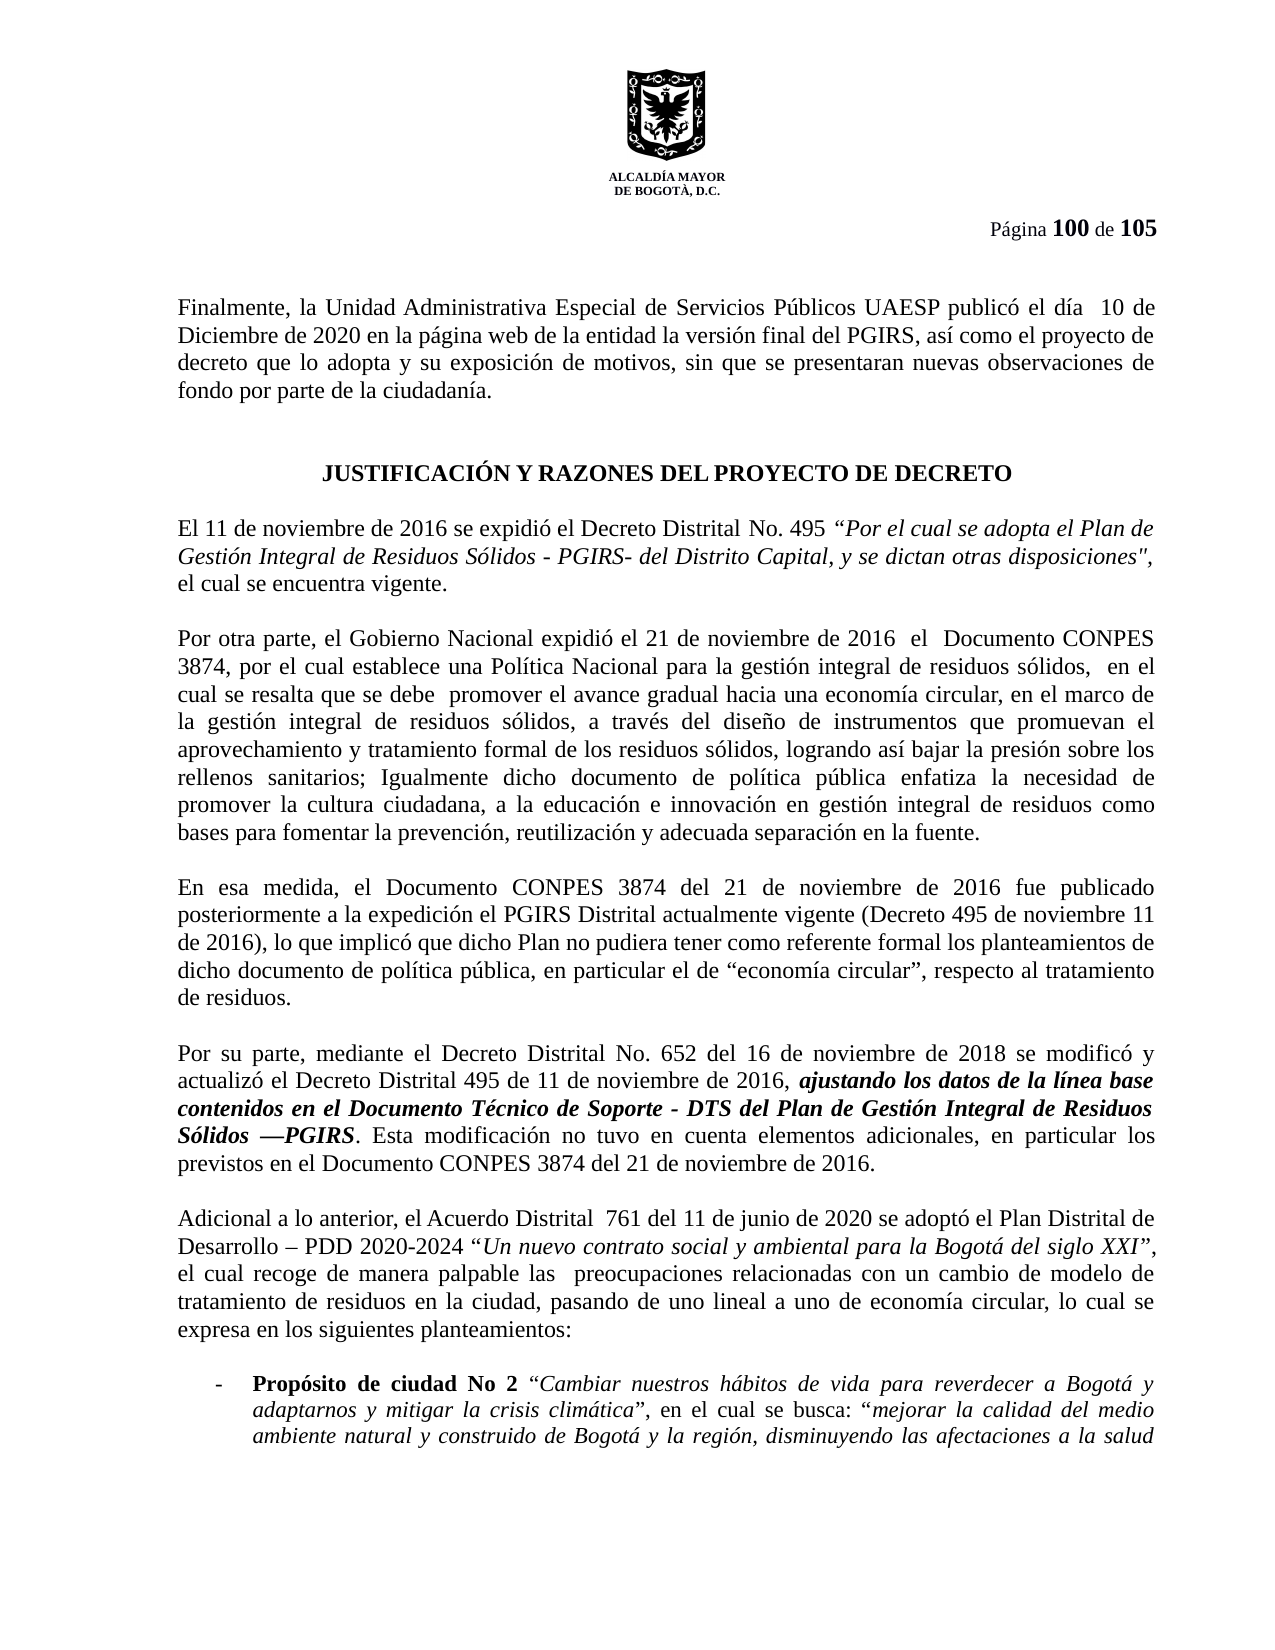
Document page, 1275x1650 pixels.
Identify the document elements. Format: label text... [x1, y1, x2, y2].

picture [627, 69, 706, 161]
text Por otra parte, el Gobierno Nacional expidió el 21 de noviembre de 2016 el Documento CONPES 3874, por el cual establece una Política Nacional para la gestión integral de residuos sólidos, en el cual se resalta que se debe promover el avance gradual hacia una economía circular, en el marco de la gestión integral de residuos sólidos, a través del diseño de instrumentos que promuevan el aprovechamiento y tratamiento formal de los residuos sólidos, logrando así bajar la presión sobre los rellenos sanitarios; Igualmente dicho documento de política pública enfatiza la necesidad de promover la cultura ciudadana, a la educación e innovación en gestión integral de residuos como bases para fomentar la prevención, reutilización y adecuada separación en la fuente. [177, 624, 1157, 845]
text Por su parte, mediante el Decreto Distrital No. 652 del 16 de noviembre de 2018 se modificó y actualizó el Decreto Distrital 495 de 11 de noviembre de 2016, ajustando los datos de la línea base contenidos en el Documento Técnico de Soporte - DTS del Plan de Gestión Integral de Residuos Sólidos —PGIRS. Esta modificación no tuvo en cuenta elementos adicionales, en particular los previstos en el Documento CONPES 3874 del 21 de noviembre de 2016. [177, 1038, 1157, 1177]
text JUSTIFICACIÓN Y RAZONES DEL PROYECTO DE DECRETO [177, 459, 1157, 486]
text Adicional a lo anterior, el Acuerdo Distrital 761 del 11 de junio de 2020 se adoptó el Plan Distrital de Desarrollo – PDD 2020-2024 “Un nuevo contrato social y ambiental para la Bogotá del siglo XXI”, el cual recoge de manera palpable las preocupaciones relacionadas con un cambio de modelo de tratamiento de residuos en la ciudad, pasando de uno lineal a uno de economía circular, lo cual se expresa en los siguientes planteamientos: [177, 1204, 1157, 1342]
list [215, 1370, 1157, 1449]
text En esa medida, el Documento CONPES 3874 del 21 de noviembre de 2016 fue publicado posteriormente a la expedición el PGIRS Distrital actualmente vigente (Decreto 495 de noviembre 11 de 2016), lo que implicó que dicho Plan no pudiera tener como referente formal los planteamientos de dicho documento de política pública, en particular el de “economía circular”, respecto al tratamiento de residuos. [177, 873, 1157, 1011]
text El 11 de noviembre de 2016 se expidió el Decreto Distrital No. 495 “Por el cual se adopta el Plan de Gestión Integral de Residuos Sólidos - PGIRS- del Distrito Capital, y se dictan otras disposiciones", el cual se encuentra vigente. [177, 514, 1157, 597]
text Finalmente, la Unidad Administrativa Especial de Servicios Públicos UAESP publicó el día 10 de Diciembre de 2020 en la página web de la entidad la versión final del PGIRS, así como el proyecto de decreto que lo adopta y su exposición de motivos, sin que se presentaran nuevas observaciones de fondo por parte de la ciudadanía. [177, 293, 1157, 404]
